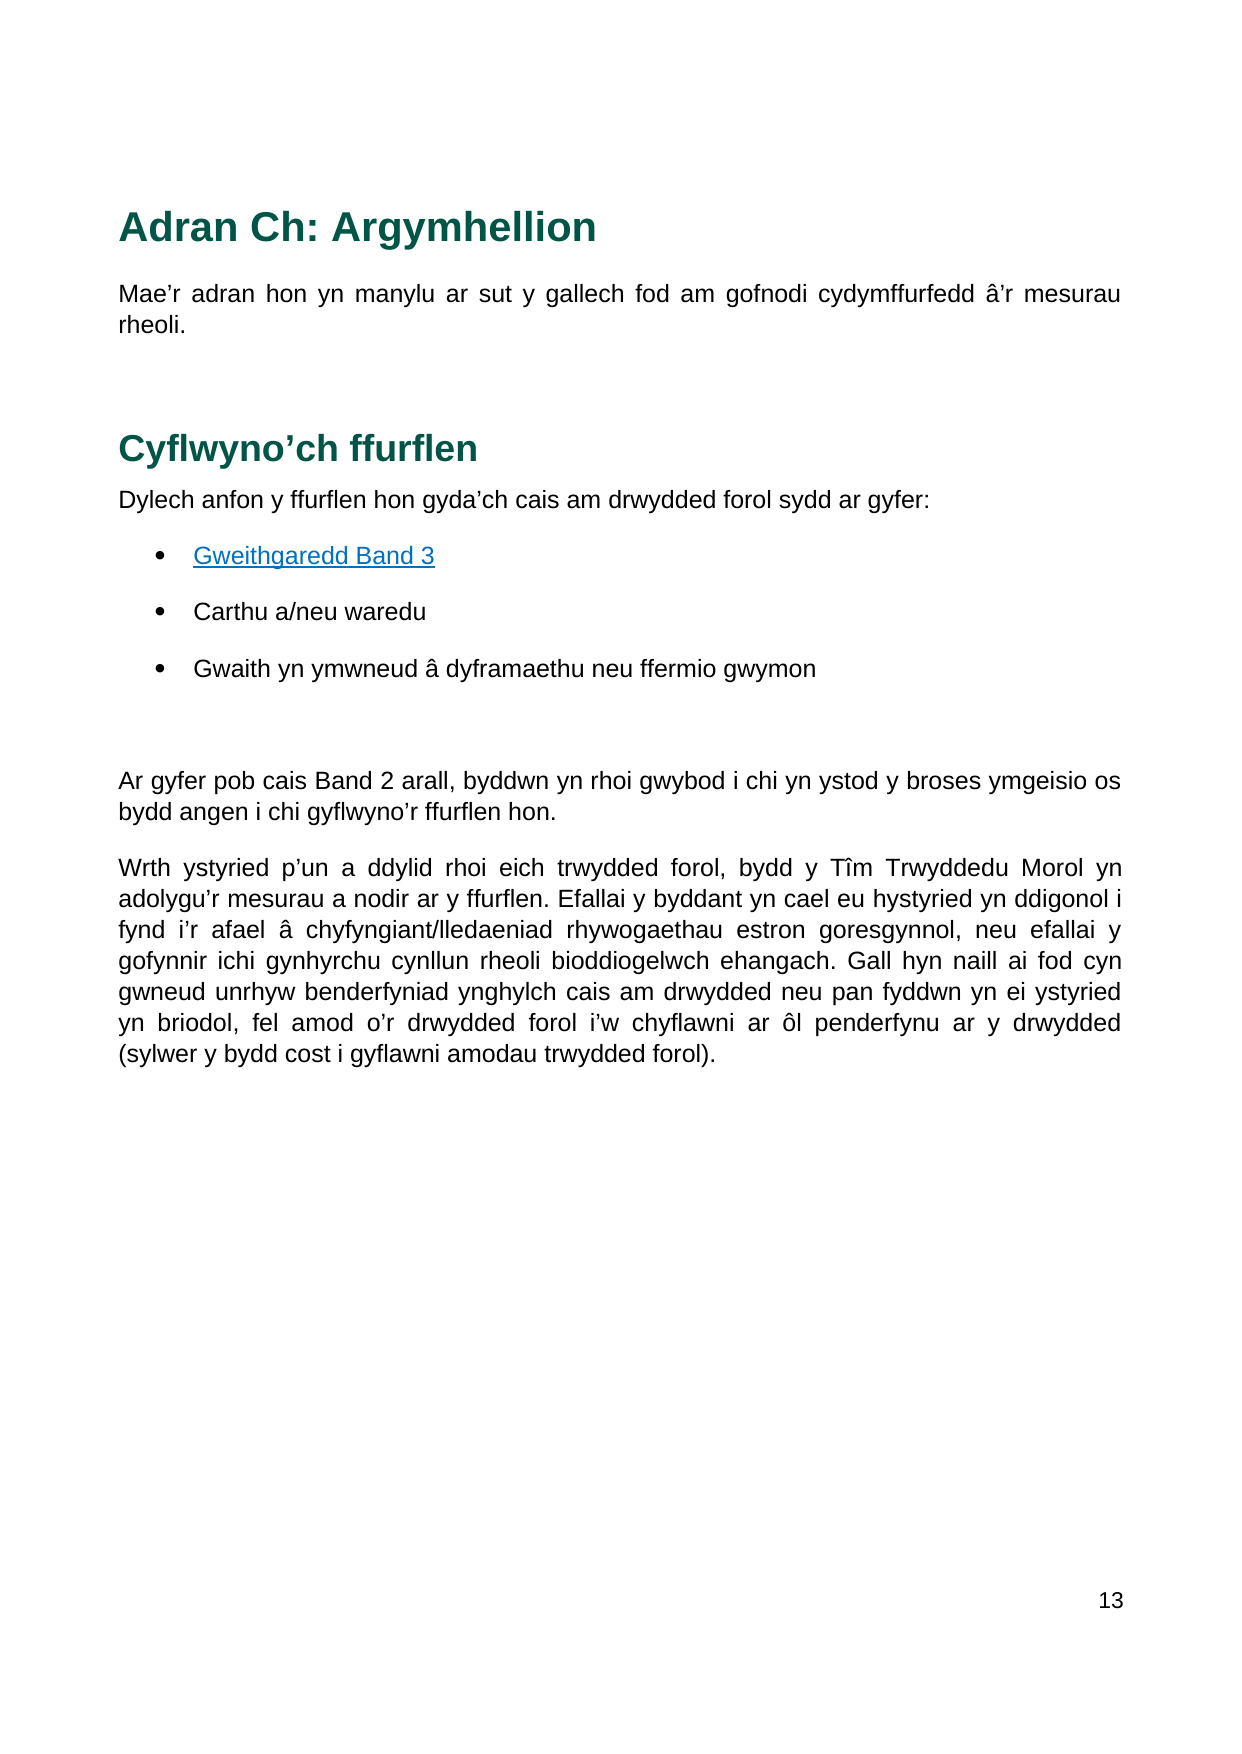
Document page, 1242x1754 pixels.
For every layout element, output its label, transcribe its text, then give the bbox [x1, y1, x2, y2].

list Gweithgaredd Band 3 [156, 541, 1123, 570]
text Ar gyfer pob cais Band 2 arall, byddwn yn rhoi gwybod i chi yn ystod y broses ymgeisio os bydd angen i chi gyflwyno’r ffurflen hon. [118, 766, 1123, 826]
text Mae’r adran hon yn manylu ar sut y gallech fod am gofnodi cydymffurfedd â’r mesurau rheoli. [118, 279, 1123, 339]
subtitle Adran Ch: Argymhellion [118, 202, 1123, 250]
text Wrth ystyried p’un a ddylid rhoi eich trwydded forol, bydd y Tîm Trwyddedu Morol yn adolygu’r mesurau a nodir ar y ffurflen. Efallai y byddant yn cael eu hystyried yn ddigonol i fynd i’r afael â chyfyngiant/lledaeniad rhywogaethau estron goresgynnol, neu efallai y gofynnir ichi gynhyrchu cynllun rheoli bioddiogelwch ehangach. Gall hyn naill ai fod cyn gwneud unrhyw benderfyniad ynghylch cais am drwydded neu pan fyddwn yn ei ystyried yn briodol, fel amod o’r drwydded forol i’w chyflawni ar ôl penderfynu ar y drwydded (sylwer y bydd cost i gyflawni amodau trwydded forol). [118, 853, 1123, 1068]
list Carthu a/neu waredu [156, 597, 1123, 626]
list Gwaith yn ymwneud â dyframaethu neu ffermio gwymon [156, 653, 1123, 682]
text Dylech anfon y ffurflen hon gyda’ch cais am drwydded forol sydd ar gyfer: [118, 485, 1123, 514]
subtitle Cyflwyno’ch ffurflen [118, 426, 1123, 469]
